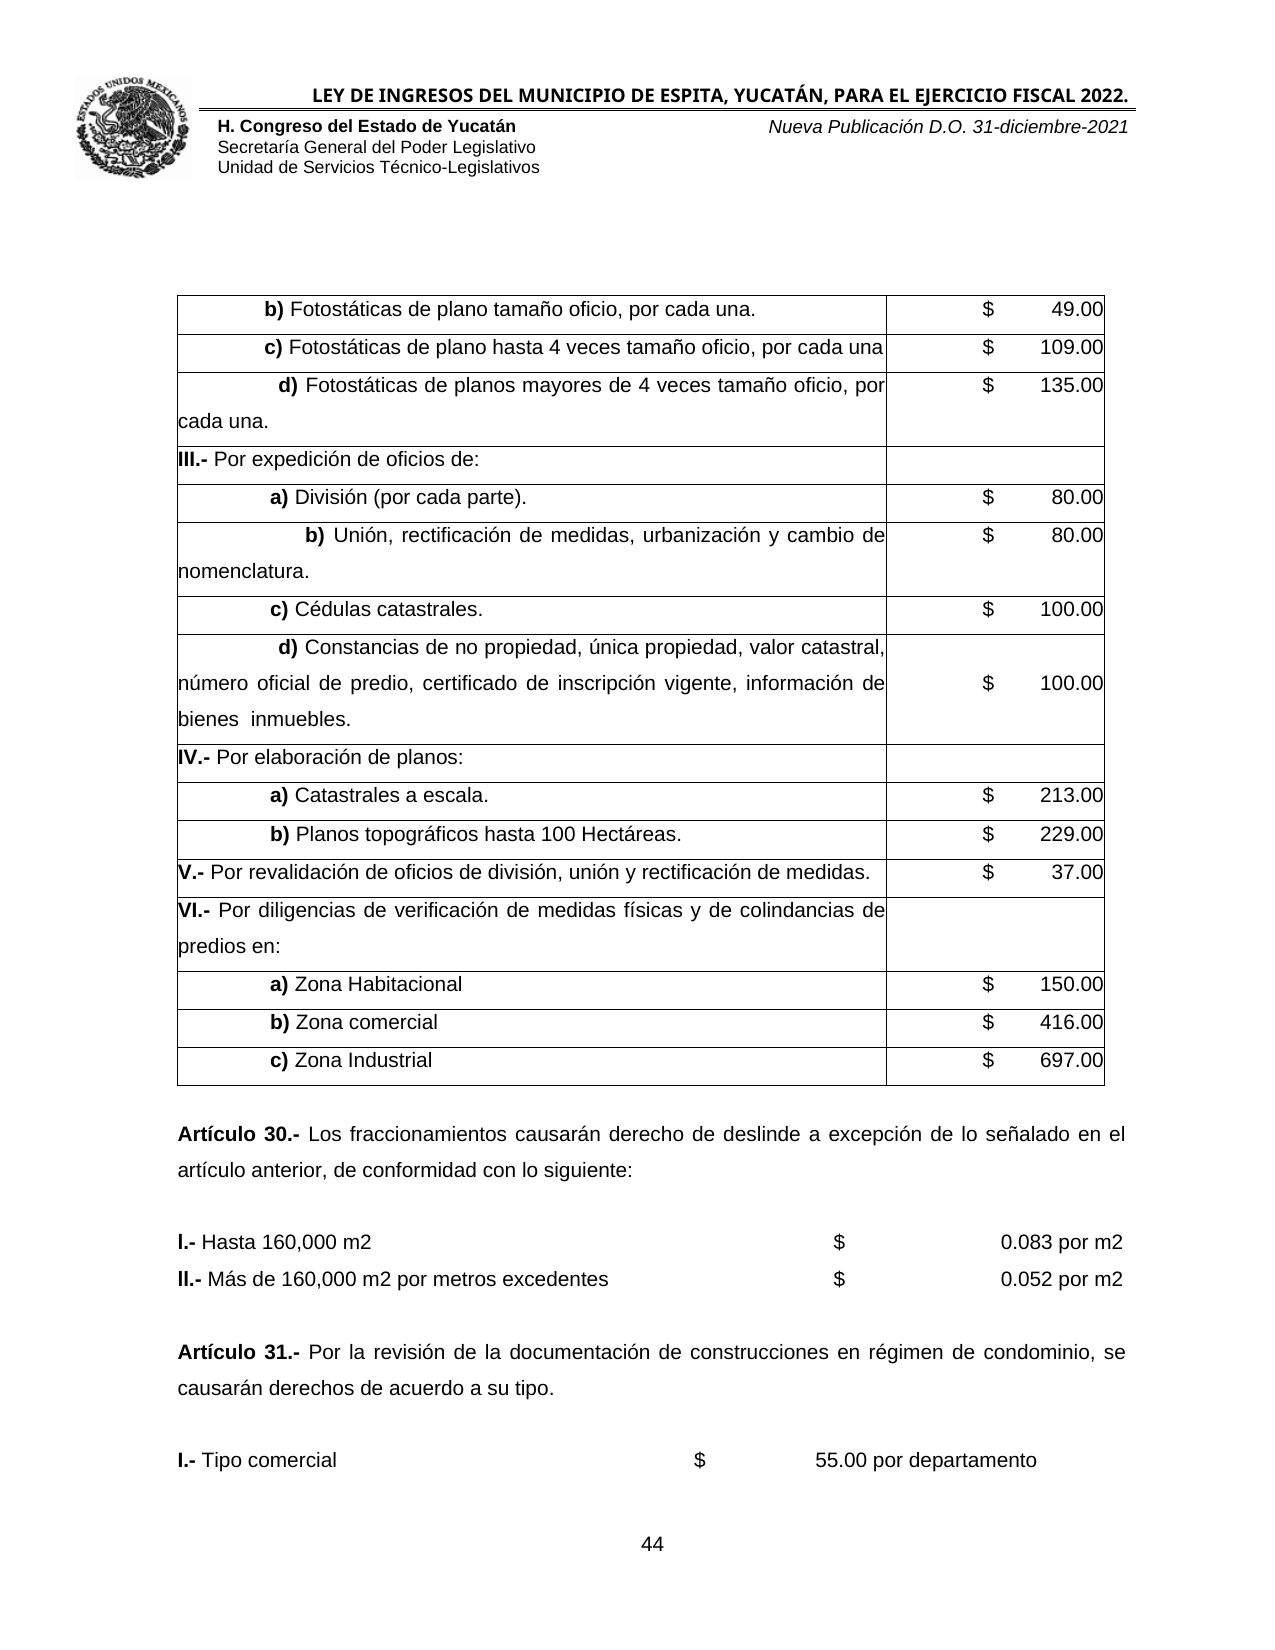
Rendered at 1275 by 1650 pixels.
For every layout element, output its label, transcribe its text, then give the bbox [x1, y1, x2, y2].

table_cell $ 49.00 [887, 296, 1104, 333]
table_cell a) División (por cada parte). [178, 485, 886, 522]
table_cell a) Catastrales a escala. [178, 783, 886, 820]
table_header I.- Tipo comercial [177, 1448, 694, 1485]
table_cell IV.- Por elaboración de planos: [178, 745, 886, 782]
text Artículo 30.- Los fraccionamientos causarán derecho de deslinde a excepción de lo señalado en el artículo anterior, de conformidad con lo siguiente: [177, 1122, 1127, 1182]
table_cell $ 37.00 [887, 860, 1104, 897]
table_cell c) Fotostáticas de plano hasta 4 veces tamaño oficio, por cada una [178, 335, 886, 372]
table_cell [887, 898, 1104, 971]
table_cell $ 697.00 [887, 1048, 1104, 1085]
table_cell b) Planos topográficos hasta 100 Hectáreas. [178, 821, 886, 858]
table_header l.- Hasta 160,000 m2 [177, 1230, 833, 1267]
text Artículo 31.- Por la revisión de la documentación de construcciones en régimen de condominio, se causarán derechos de acuerdo a su tipo. [177, 1340, 1127, 1400]
table_cell $ 109.00 [887, 335, 1104, 372]
table_cell a) Zona Habitacional [178, 972, 886, 1009]
table_cell $ 100.00 [887, 597, 1104, 634]
table_cell III.- Por expedición de oficios de: [178, 447, 886, 484]
table_cell $ 100.00 [887, 635, 1104, 744]
table_cell d) Fotostáticas de planos mayores de 4 veces tamaño oficio, por cada una. [178, 373, 886, 446]
table_cell b) Zona comercial [178, 1010, 886, 1047]
table_cell [887, 447, 1104, 484]
table_cell ll.- Más de 160,000 m2 por metros excedentes [177, 1267, 833, 1304]
table_cell $ 150.00 [887, 972, 1104, 1009]
table_cell $ 213.00 [887, 783, 1104, 820]
table_header $ 0.083 por m2 [833, 1230, 1127, 1267]
table_cell c) Zona Industrial [178, 1048, 886, 1085]
table_cell $ 135.00 [887, 373, 1104, 446]
table_cell $ 229.00 [887, 821, 1104, 858]
table_cell $ 416.00 [887, 1010, 1104, 1047]
table_cell $ 80.00 [887, 523, 1104, 596]
table_header $ 55.00 por departamento [694, 1448, 1127, 1485]
table_cell V.- Por revalidación de oficios de división, unión y rectificación de medidas. [178, 860, 886, 897]
table_cell $ 80.00 [887, 485, 1104, 522]
table_cell [887, 745, 1104, 782]
table_cell b) Unión, rectificación de medidas, urbanización y cambio de nomenclatura. [178, 523, 886, 596]
table_cell VI.- Por diligencias de verificación de medidas físicas y de colindancias de predios en: [178, 898, 886, 971]
table_cell $ 0.052 por m2 [833, 1267, 1127, 1304]
table_cell b) Fotostáticas de plano tamaño oficio, por cada una. [178, 296, 886, 333]
table_cell d) Constancias de no propiedad, única propiedad, valor catastral, número oficial de predio, certificado de inscripción vigente, información de bienes inmuebles. [178, 635, 886, 744]
table_cell c) Cédulas catastrales. [178, 597, 886, 634]
